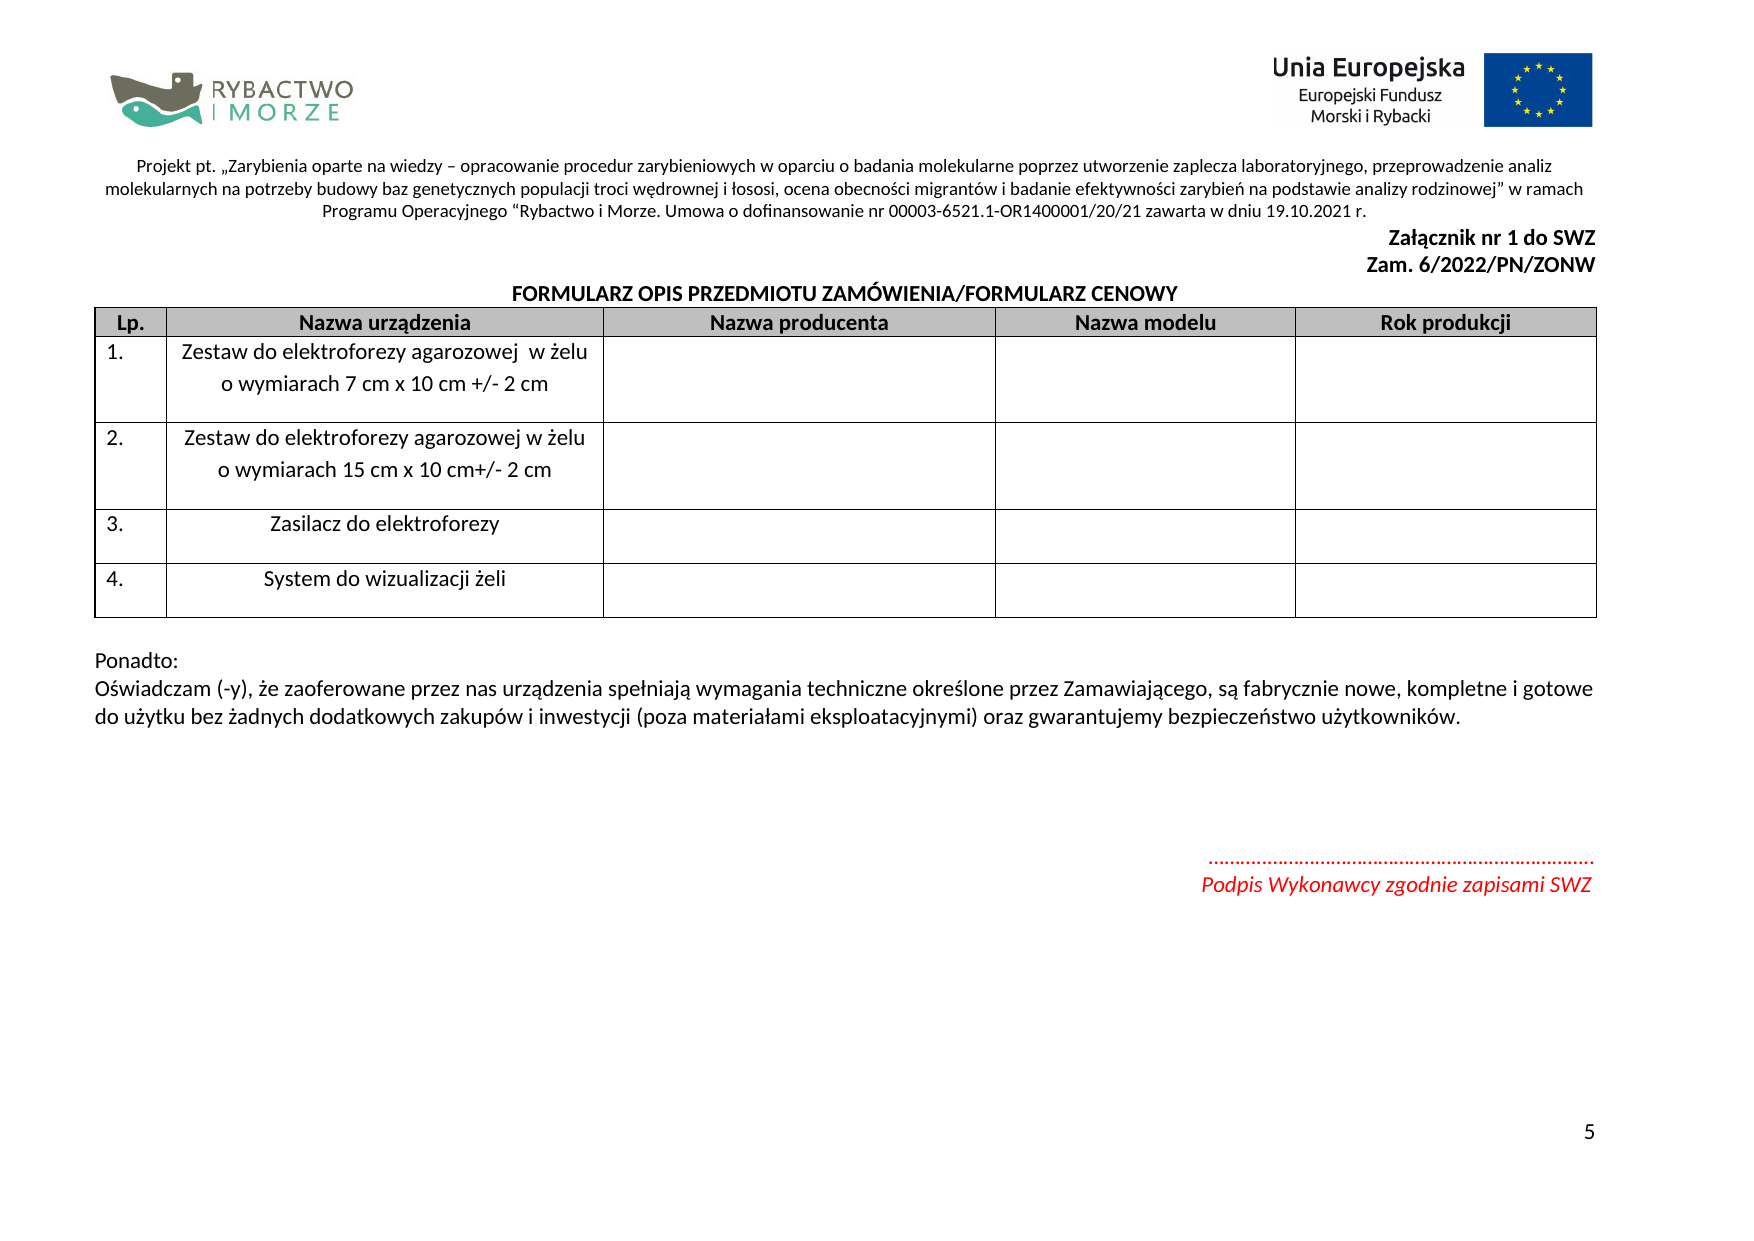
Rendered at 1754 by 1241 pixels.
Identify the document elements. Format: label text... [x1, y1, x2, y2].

table_cell [1296, 423, 1596, 508]
table_cell Zestaw do elektroforezy agarozowej w żelu o wymiarach 7 cm x 10 cm +/- 2 cm [167, 337, 603, 422]
table_header Lp. [96, 308, 166, 336]
text ………..…………………………………………………….. [94, 842, 1595, 870]
text Podpis Wykonawcy zgodnie zapisami SWZ [94, 870, 1595, 898]
table_cell [1296, 337, 1596, 422]
table_cell [1296, 564, 1596, 617]
table_cell [604, 423, 995, 508]
table_cell [96, 337, 166, 422]
table_header Nazwa modelu [996, 308, 1295, 336]
table_cell Zasilacz do elektroforezy [167, 510, 603, 563]
table_cell [996, 337, 1295, 422]
table_header Nazwa urządzenia [167, 308, 603, 336]
text Ponadto: [94, 646, 1595, 674]
table_cell [1296, 510, 1596, 563]
table_cell [604, 337, 995, 422]
table_header Rok produkcji [1296, 308, 1596, 336]
table_cell [96, 510, 166, 563]
table_header Nazwa producenta [604, 308, 995, 336]
picture [1273, 51, 1593, 127]
table_cell [996, 510, 1295, 563]
table_cell [996, 423, 1295, 508]
table_cell [996, 564, 1295, 617]
table_cell [96, 564, 166, 617]
text Oświadczam (-y), że zaoferowane przez nas urządzenia spełniają wymagania techniczne określone przez Zamawiającego, są fabrycznie nowe, kompletne i gotowe do użytku bez żadnych dodatkowych zakupów i inwestycji (poza materiałami eksploatacyjnymi) oraz gwarantujemy bezpieczeństwo użytkowników. [94, 674, 1595, 730]
table_cell Zestaw do elektroforezy agarozowej w żelu o wymiarach 15 cm x 10 cm+/- 2 cm [167, 423, 603, 508]
table_cell [96, 423, 166, 508]
table_cell [604, 564, 995, 617]
table_cell [604, 510, 995, 563]
picture [94, 52, 372, 142]
table_cell System do wizualizacji żeli [167, 564, 603, 617]
